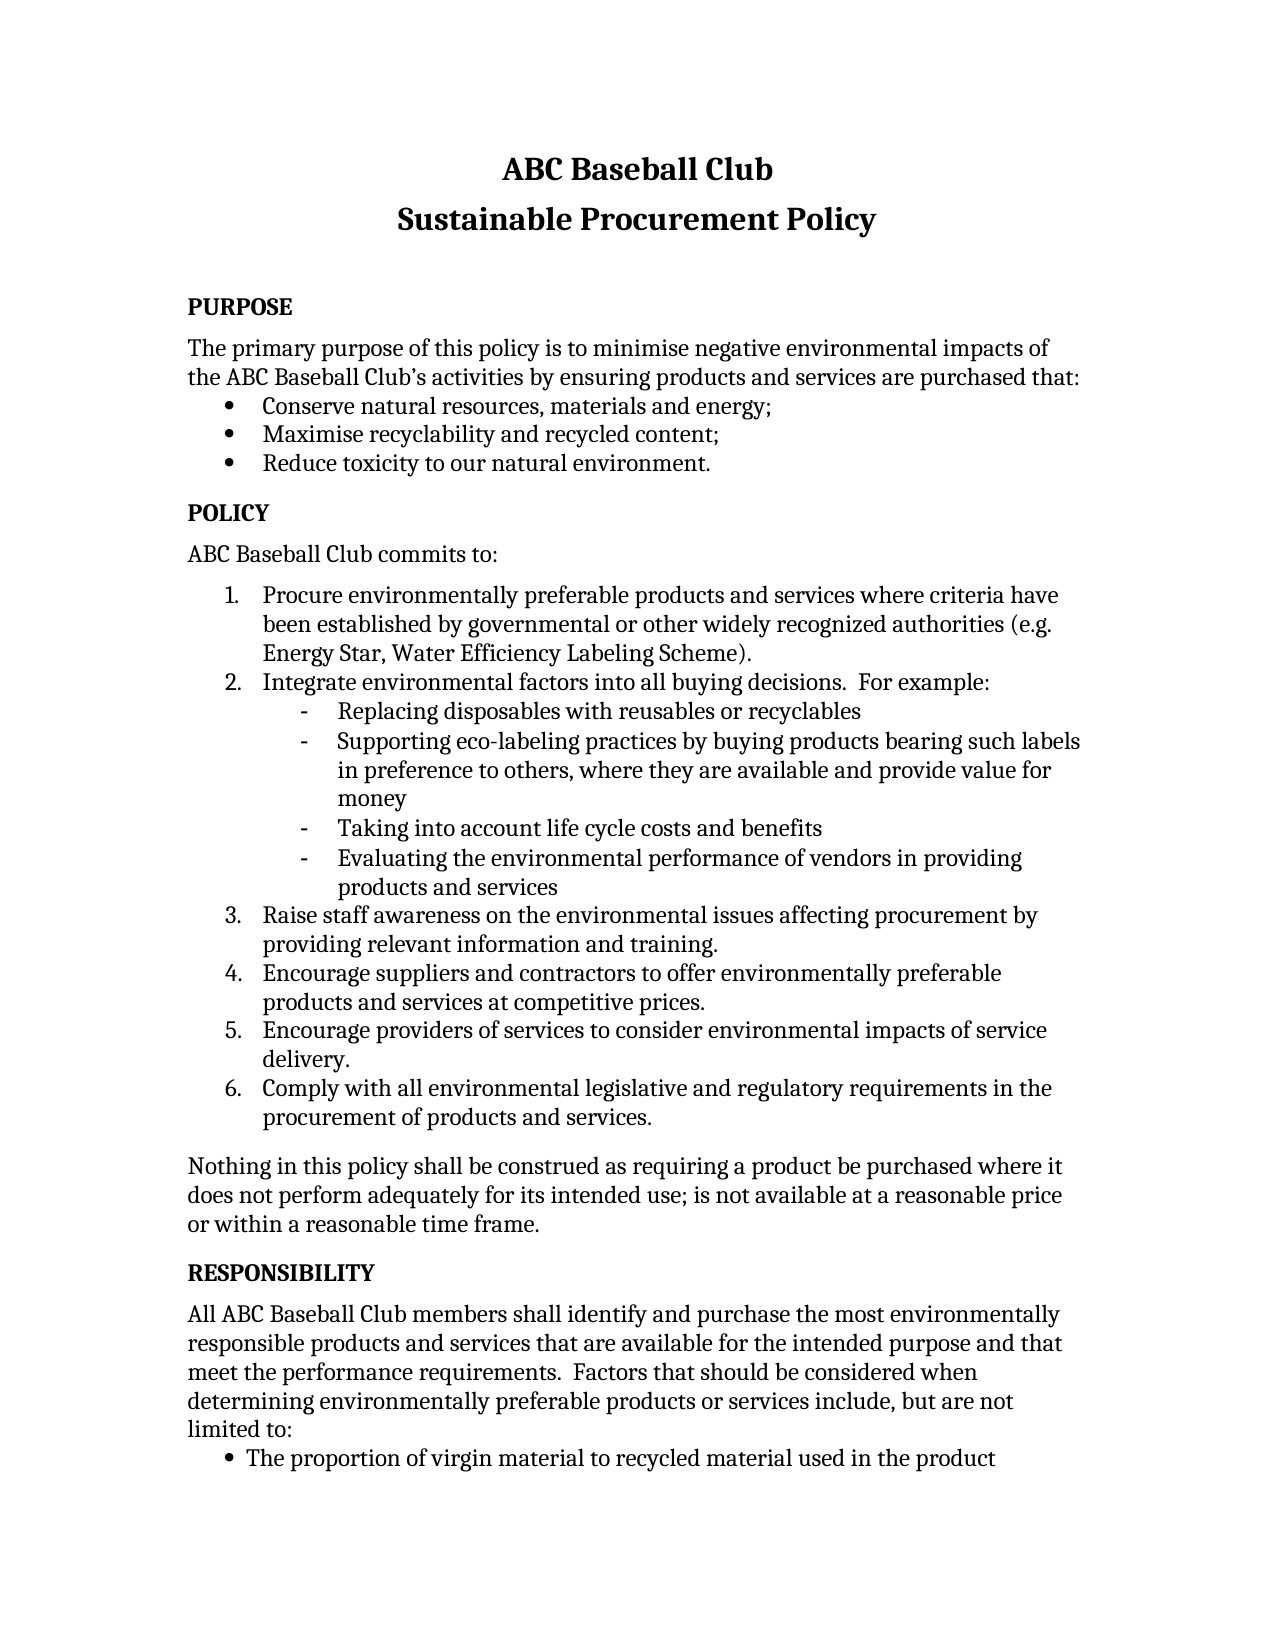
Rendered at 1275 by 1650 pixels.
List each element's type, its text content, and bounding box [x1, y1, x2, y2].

text ABC Baseball Club commits to: [187, 540, 1087, 569]
list Taking into account life cycle costs and benefits [300, 813, 1087, 843]
list Comply with all environmental legislative and regulatory requirements in the procurement of products and services. [225, 1074, 1087, 1131]
list Encourage providers of services to consider environmental impacts of service delivery. [225, 1016, 1087, 1074]
list Maximise recyclability and recycled content; [225, 420, 1087, 449]
list Reduce toxicity to our natural environment. [225, 449, 1087, 478]
list Integrate environmental factors into all buying decisions. For example: [225, 667, 1087, 696]
text RESPONSIBILITY [187, 1259, 1087, 1288]
text POLICY [187, 499, 1087, 527]
text Nothing in this policy shall be construed as requiring a product be purchased where it does not perform adequately for its intended use; is not available at a reasonable price or within a reasonable time frame. [187, 1152, 1087, 1238]
list The proportion of virgin material to recycled material used in the product [225, 1444, 1087, 1473]
list Procure environmentally preferable products and services where criteria have been established by governmental or other widely recognized authorities (e.g. Energy Star, Water Efficiency Labeling Scheme). [225, 581, 1087, 667]
text ABC Baseball Club [187, 150, 1087, 188]
text PURPOSE [187, 293, 1087, 322]
text All ABC Baseball Club members shall identify and purchase the most environmentally responsible products and services that are available for the intended purpose and that meet the performance requirements. Factors that should be considered when determining environmentally preferable products or services include, but are not limited to: [187, 1300, 1087, 1444]
list Encourage suppliers and contractors to offer environmentally preferable products and services at competitive prices. [225, 959, 1087, 1016]
list Raise staff awareness on the environmental issues affecting procurement by providing relevant information and training. [225, 901, 1087, 959]
list Replacing disposables with reusables or recyclables [300, 696, 1087, 726]
text The primary purpose of this policy is to minimise negative environmental impacts of the ABC Baseball Club’s activities by ensuring products and services are purchased that: [187, 334, 1087, 392]
list Evaluating the environmental performance of vendors in providing products and services [300, 843, 1087, 901]
list Conserve natural resources, materials and energy; [225, 392, 1087, 420]
text Sustainable Procurement Policy [187, 201, 1087, 239]
list Supporting eco-labeling practices by buying products bearing such labels in preference to others, where they are available and provide value for money [300, 726, 1087, 813]
